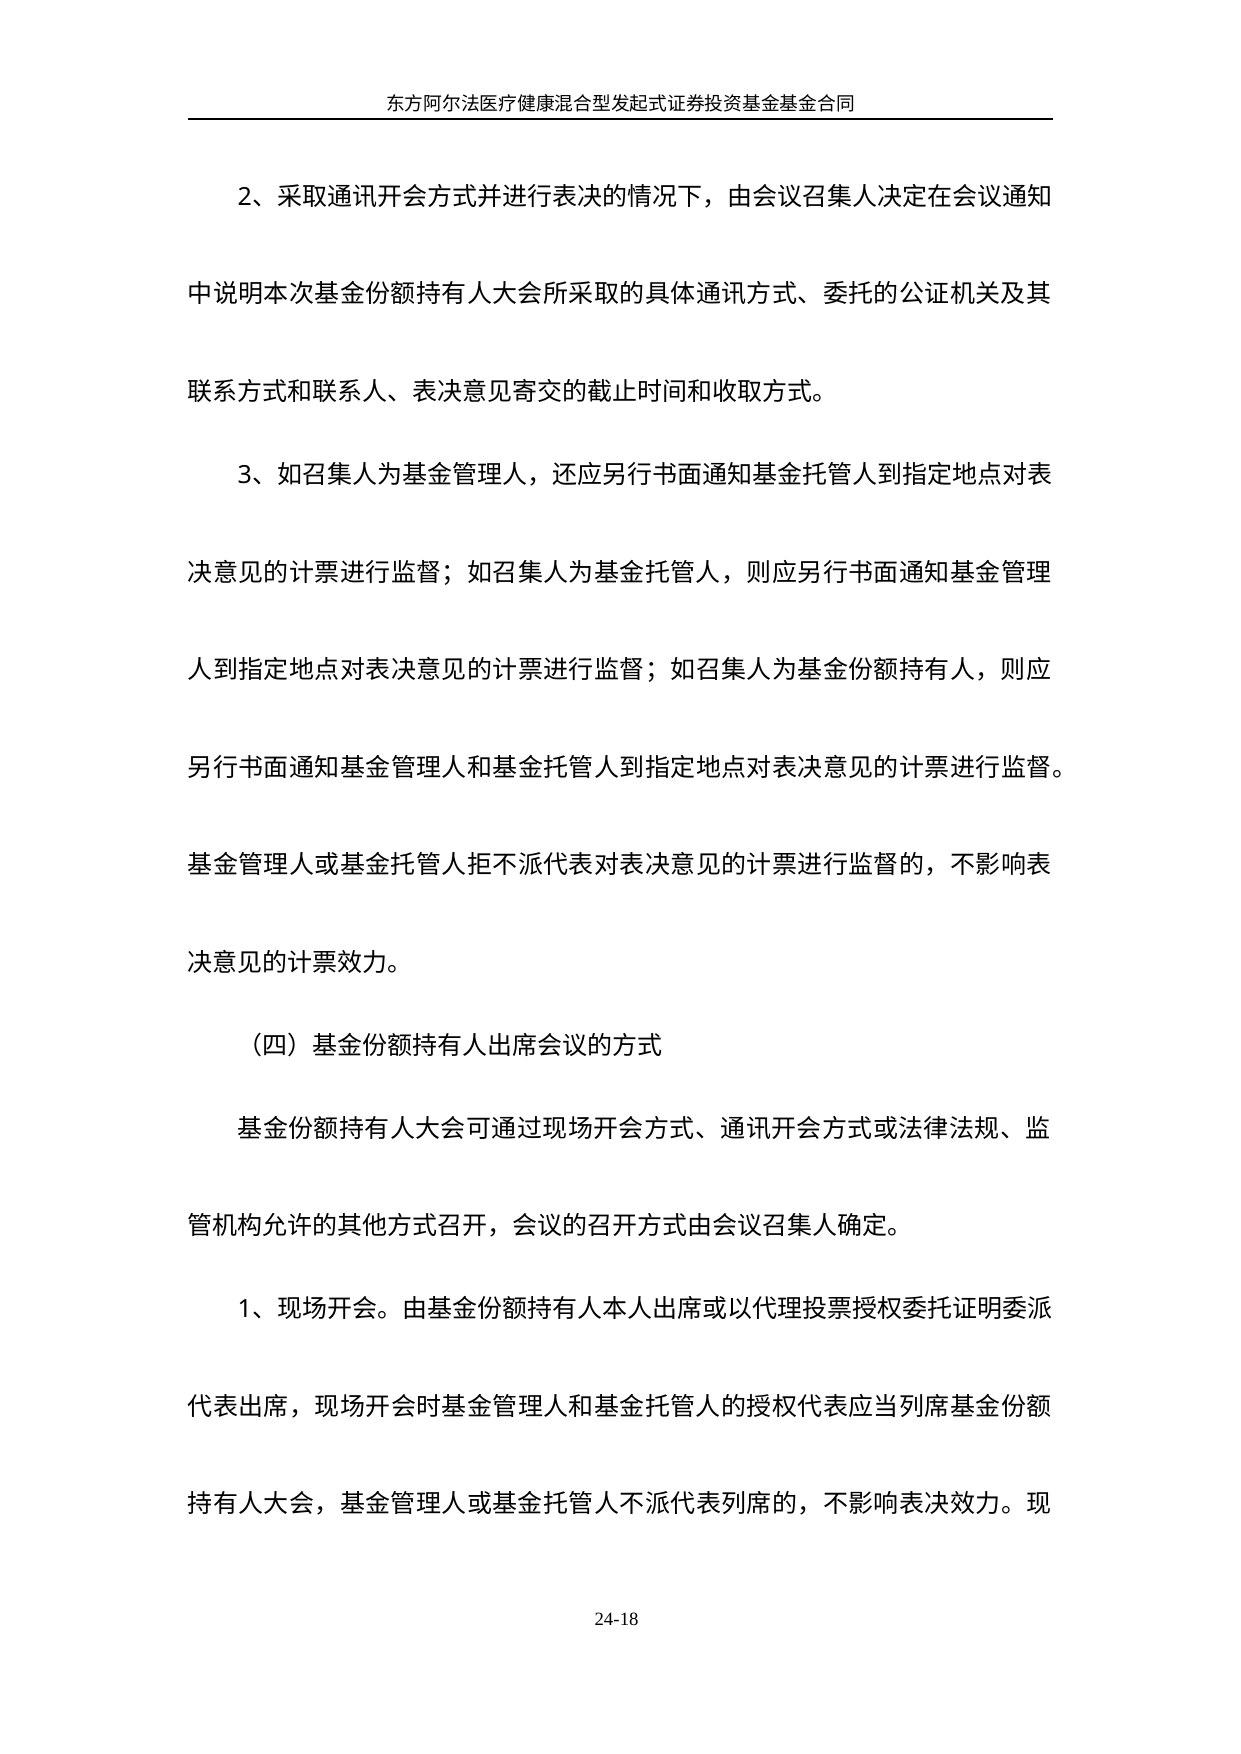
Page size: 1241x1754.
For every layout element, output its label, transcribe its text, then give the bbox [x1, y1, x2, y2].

text （四）基金份额持有人出席会议的方式 [187, 1011, 1053, 1076]
text 基金份额持有人大会可通过现场开会方式、通讯开会方式或法律法规、监管机构允许的其他方式召开，会议的召开方式由会议召集人确定。 [187, 1094, 1053, 1256]
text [187, 1274, 1053, 1534]
text 3、如召集人为基金管理人，还应另行书面通知基金托管人到指定地点对表决意见的计票进行监督；如召集人为基金托管人，则应另行书面通知基金管理人到指定地点对表决意见的计票进行监督；如召集人为基金份额持有人，则应另行书面通知基金管理人和基金托管人到指定地点对表决意见的计票进行监督。基金管理人或基金托管人拒不派代表对表决意见的计票进行监督的，不影响表决意见的计票效力。 [187, 440, 1053, 993]
text 2、采取通讯开会方式并进行表决的情况下，由会议召集人决定在会议通知中说明本次基金份额持有人大会所采取的具体通讯方式、委托的公证机关及其联系方式和联系人、表决意见寄交的截止时间和收取方式。 [187, 162, 1053, 422]
